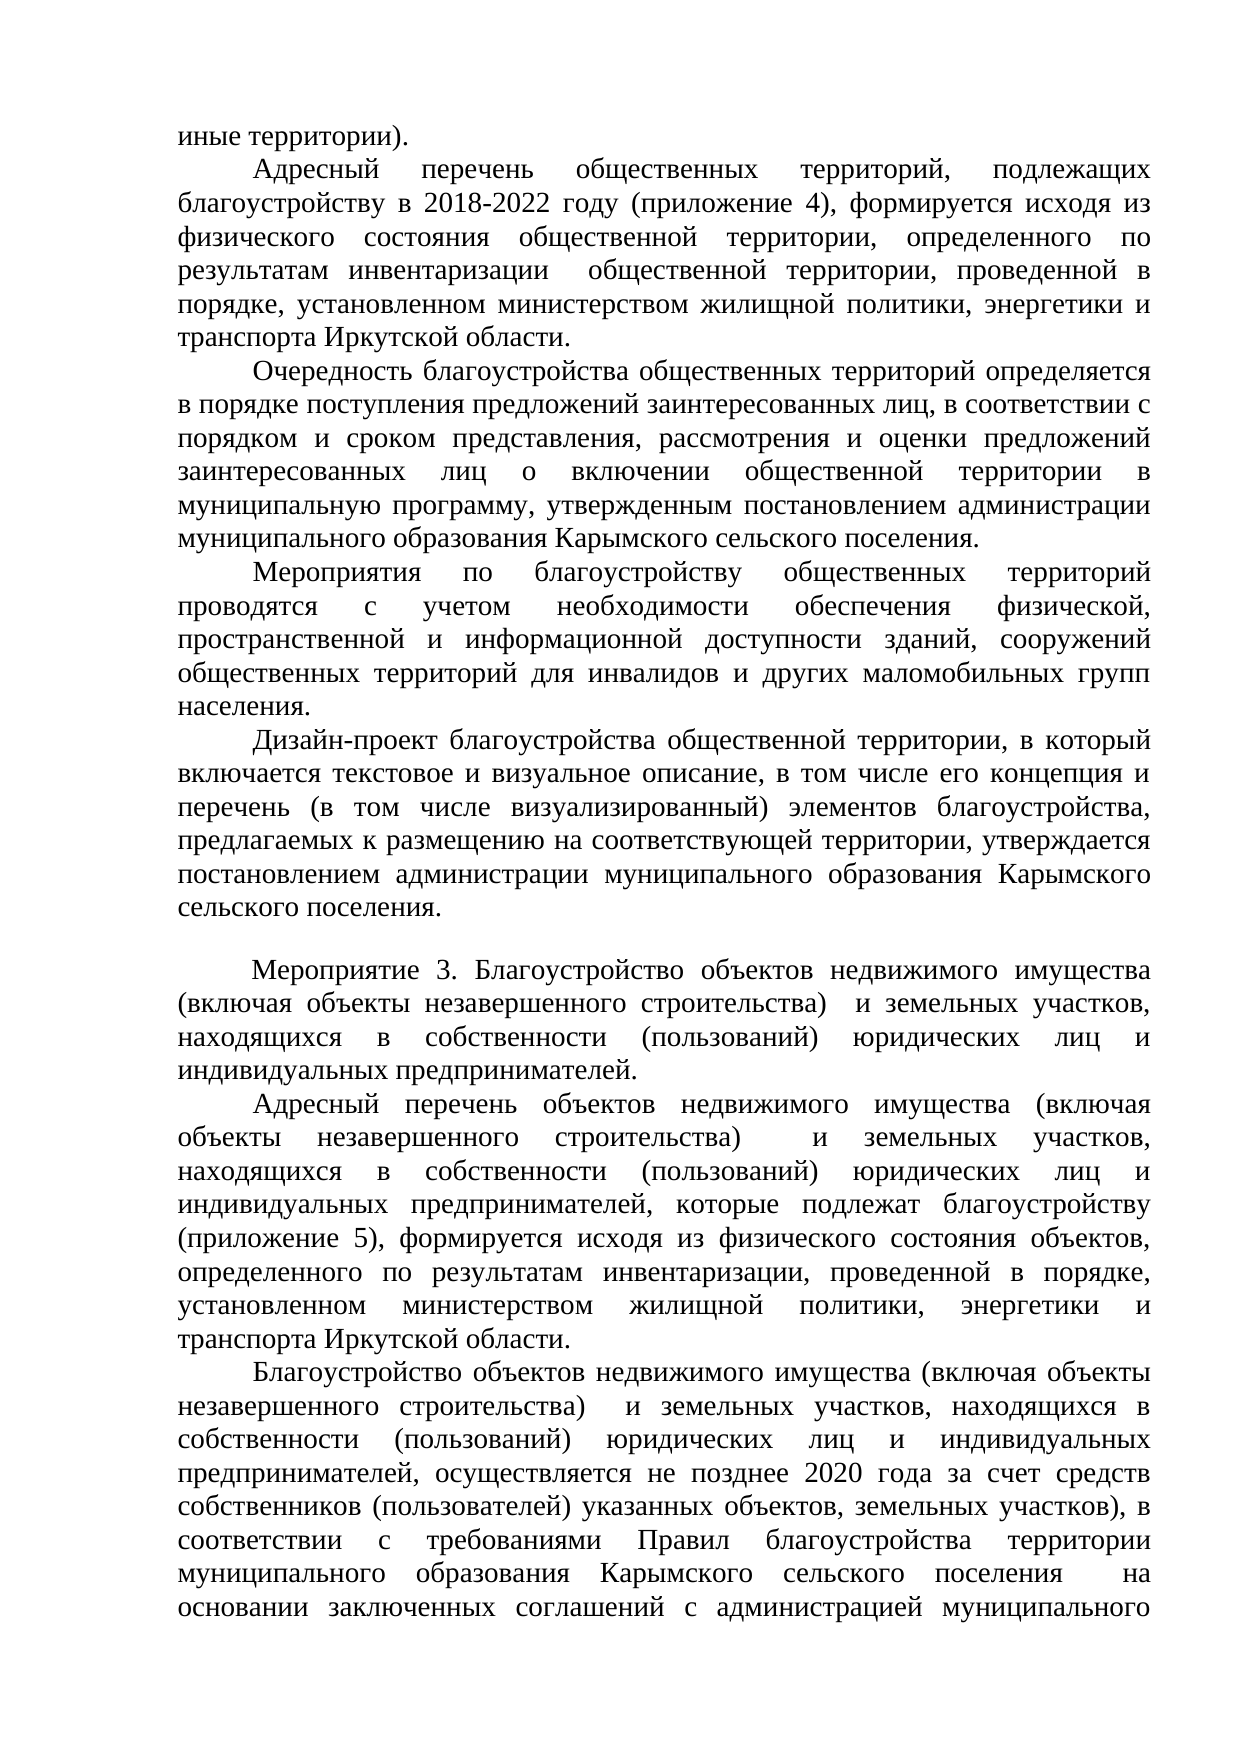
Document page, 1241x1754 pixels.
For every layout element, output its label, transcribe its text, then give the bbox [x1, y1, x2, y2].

text Дизайн-проект благоустройства общественной территории, в который включается текстовое и визуальное описание, в том числе его концепция и перечень (в том числе визуализированный) элементов благоустройства, предлагаемых к размещению на соответствующей территории, утверждается постановлением администрации муниципального образования Карымского сельского поселения. [177, 722, 1152, 923]
text Мероприятия по благоустройству общественных территорий проводятся с учетом необходимости обеспечения физической, пространственной и информационной доступности зданий, сооружений общественных территорий для инвалидов и других маломобильных групп населения. [177, 554, 1152, 722]
text Адресный перечень объектов недвижимого имущества (включая объекты незавершенного строительства) и земельных участков, находящихся в собственности (пользований) юридических лиц и индивидуальных предпринимателей, которые подлежат благоустройству (приложение 5), формируется исходя из физического состояния объектов, определенного по результатам инвентаризации, проведенной в порядке, установленном министерством жилищной политики, энергетики и транспорта Иркутской области. [177, 1086, 1152, 1354]
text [177, 118, 1152, 152]
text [177, 1354, 1152, 1623]
text Мероприятие 3. Благоустройство объектов недвижимого имущества (включая объекты незавершенного строительства) и земельных участков, находящихся в собственности (пользований) юридических лиц и индивидуальных предпринимателей. [177, 952, 1152, 1086]
text Адресный перечень общественных территорий, подлежащих благоустройству в 2018-2022 году (приложение 4), формируется исходя из физического состояния общественной территории, определенного по результатам инвентаризации общественной территории, проведенной в порядке, установленном министерством жилищной политики, энергетики и транспорта Иркутской области. [177, 152, 1152, 353]
text Очередность благоустройства общественных территорий определяется в порядке поступления предложений заинтересованных лиц, в соответствии с порядком и сроком представления, рассмотрения и оценки предложений заинтересованных лиц о включении общественной территории в муниципальную программу, утвержденным постановлением администрации муниципального образования Карымского сельского поселения. [177, 353, 1152, 554]
